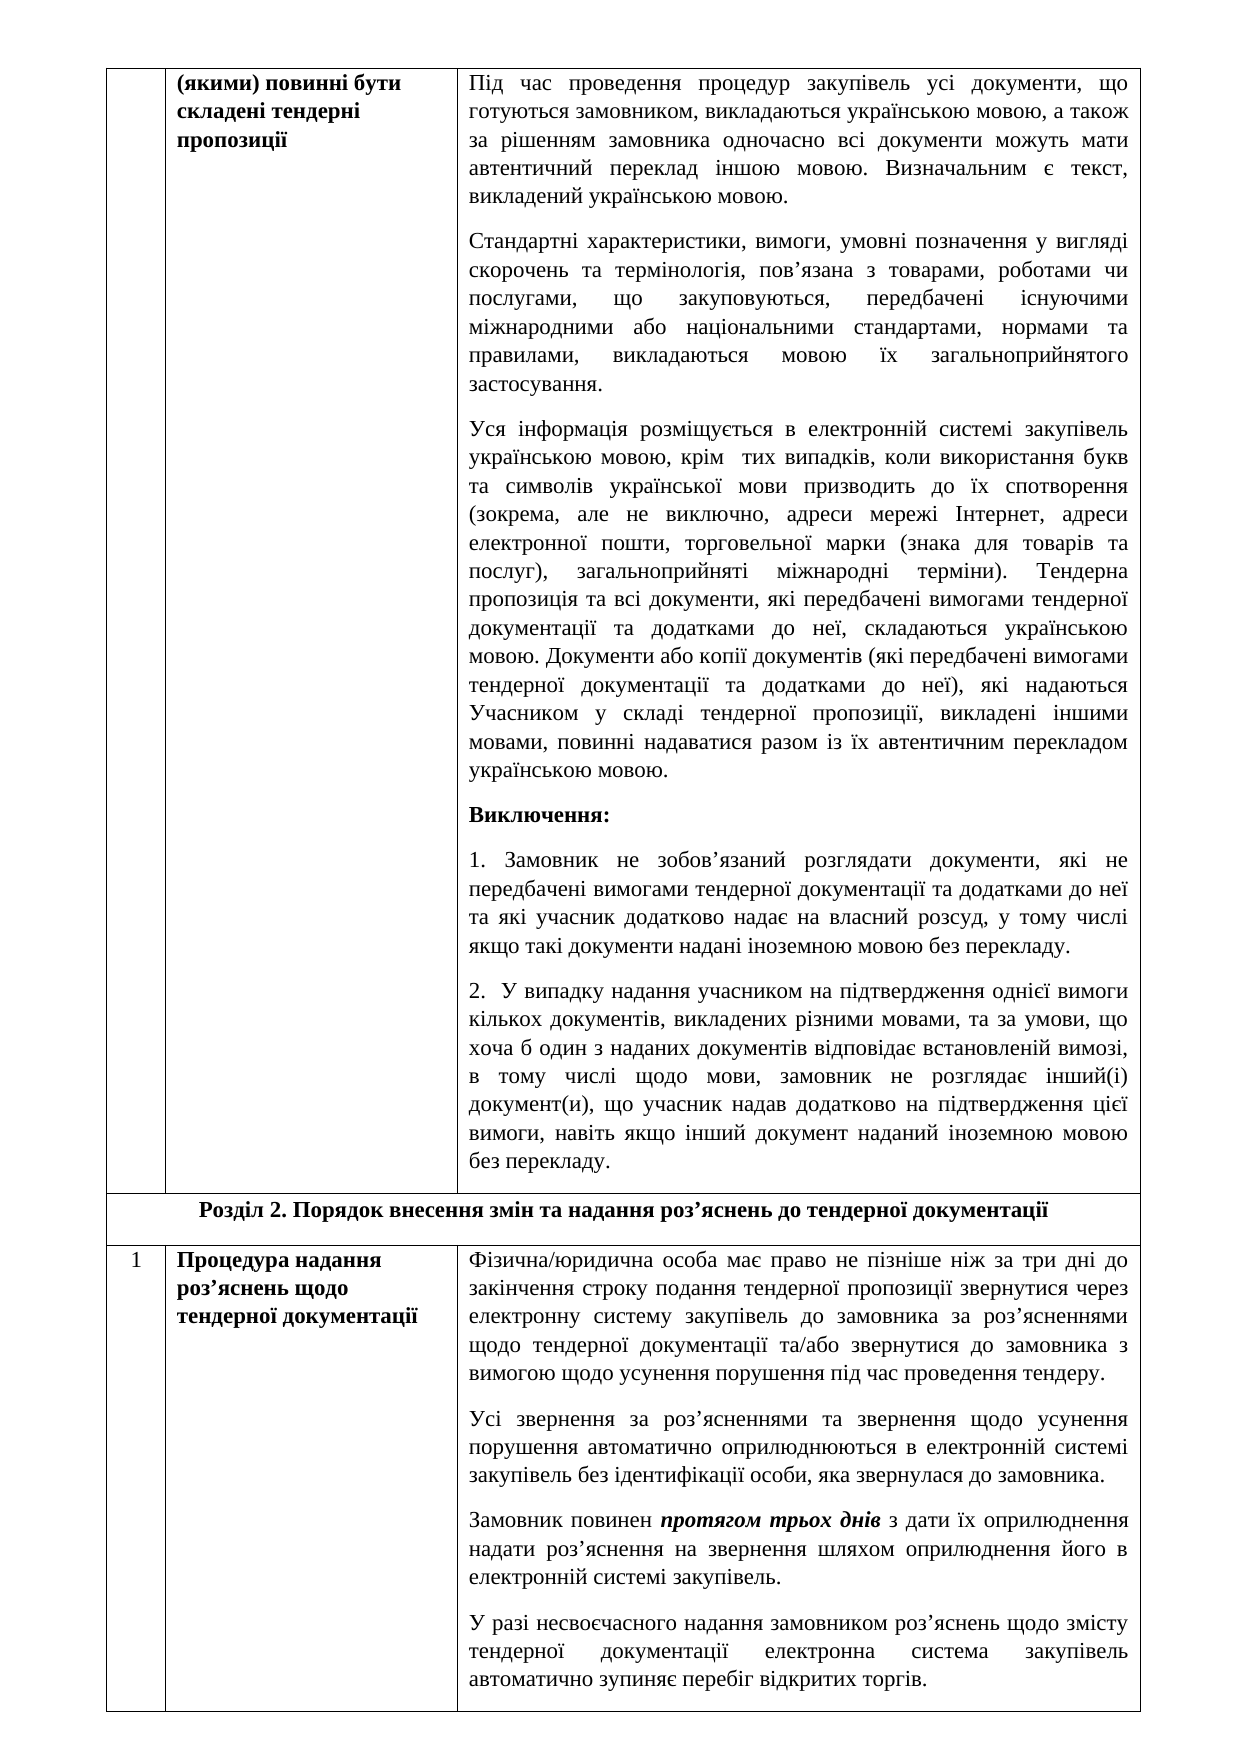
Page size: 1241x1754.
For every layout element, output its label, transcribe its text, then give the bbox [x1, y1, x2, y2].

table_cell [458, 1246, 1140, 1711]
table_cell Розділ 2. Порядок внесення змін та надання роз’яснень до тендерної документації [107, 1194, 1140, 1245]
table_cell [166, 1246, 457, 1711]
table_cell 1 [107, 1246, 165, 1711]
table_cell 7 [107, 69, 165, 1192]
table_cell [166, 69, 457, 1192]
